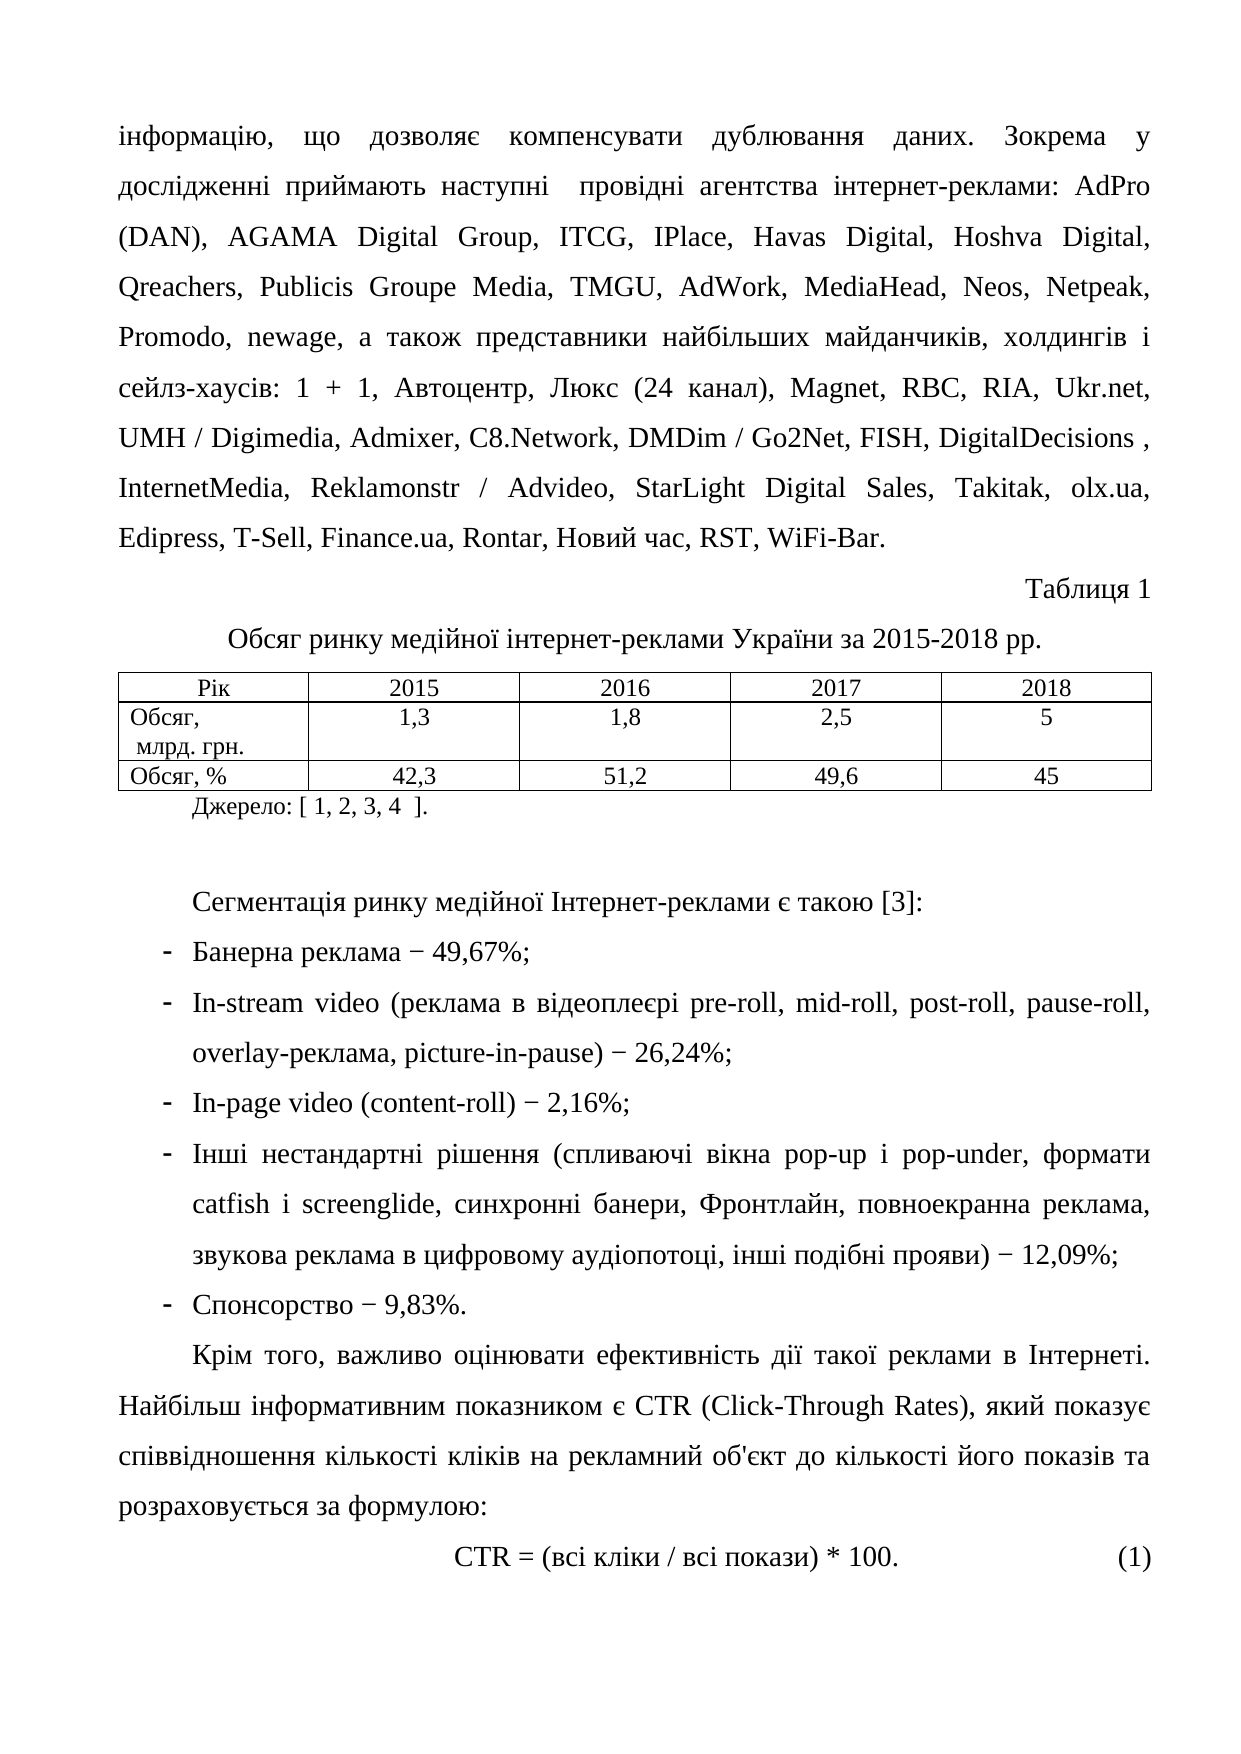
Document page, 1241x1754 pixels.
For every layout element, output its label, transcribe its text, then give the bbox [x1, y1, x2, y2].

table_cell 1,8 [520, 703, 730, 760]
table_cell 51,2 [520, 761, 730, 790]
text Сегментація ринку медійної Інтернет-реклами є такою [3]: [118, 884, 1152, 918]
list Спонсорство − 9,83%. [162, 1287, 1152, 1321]
table_header 2017 [731, 673, 941, 701]
text Обсяг ринку медійної інтернет-реклами України за 2015-2018 рр. [118, 621, 1152, 655]
list Інші нестандартні рішення (спливаючі вікна pop-up і pop-under, формати catfish і screenglide, синхронні банери, Фронтлайн, повноекранна реклама, звукова реклама в цифровому аудіопотоці, інші подібні прояви) − 12,09%; [162, 1136, 1152, 1270]
table_header 2016 [520, 673, 730, 701]
table_cell 49,6 [731, 761, 941, 790]
list Банерна реклама − 49,67%; [162, 934, 1152, 968]
table_cell 2,5 [731, 703, 941, 760]
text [118, 118, 1152, 554]
table_cell 5 [942, 703, 1151, 760]
list In-page video (content-roll) − 2,16%; [162, 1086, 1152, 1119]
text Таблиця 1 [118, 571, 1152, 604]
table_cell Обсяг, млрд. грн. [119, 703, 308, 760]
list In-stream video (реклама в відеоплеєрі pre-roll, mid-roll, post-roll, pause-roll, overlay-реклама, picture-in-pause) − 26,24%; [162, 985, 1152, 1069]
table_cell Обсяг, % [119, 761, 308, 790]
table_header Рік [119, 673, 308, 701]
table_cell 42,3 [309, 761, 519, 790]
text CTR = (всі кліки / всі покази) * 100. (1) [118, 1539, 1152, 1572]
text Крім того, важливо оцінювати ефективність дії такої реклами в Інтернеті. Найбільш інформативним показником є CTR (Click-Through Rates), який показує співвідношення кількості кліків на рекламний об'єкт до кількості його показів та розраховується за формулою: [118, 1337, 1152, 1522]
table_cell 1,3 [309, 703, 519, 760]
table_header 2015 [309, 673, 519, 701]
text Джерело: [ 1, 2, 3, 4 ]. [118, 791, 1152, 819]
table_header 2018 [942, 673, 1151, 701]
table_cell 45 [942, 761, 1151, 790]
